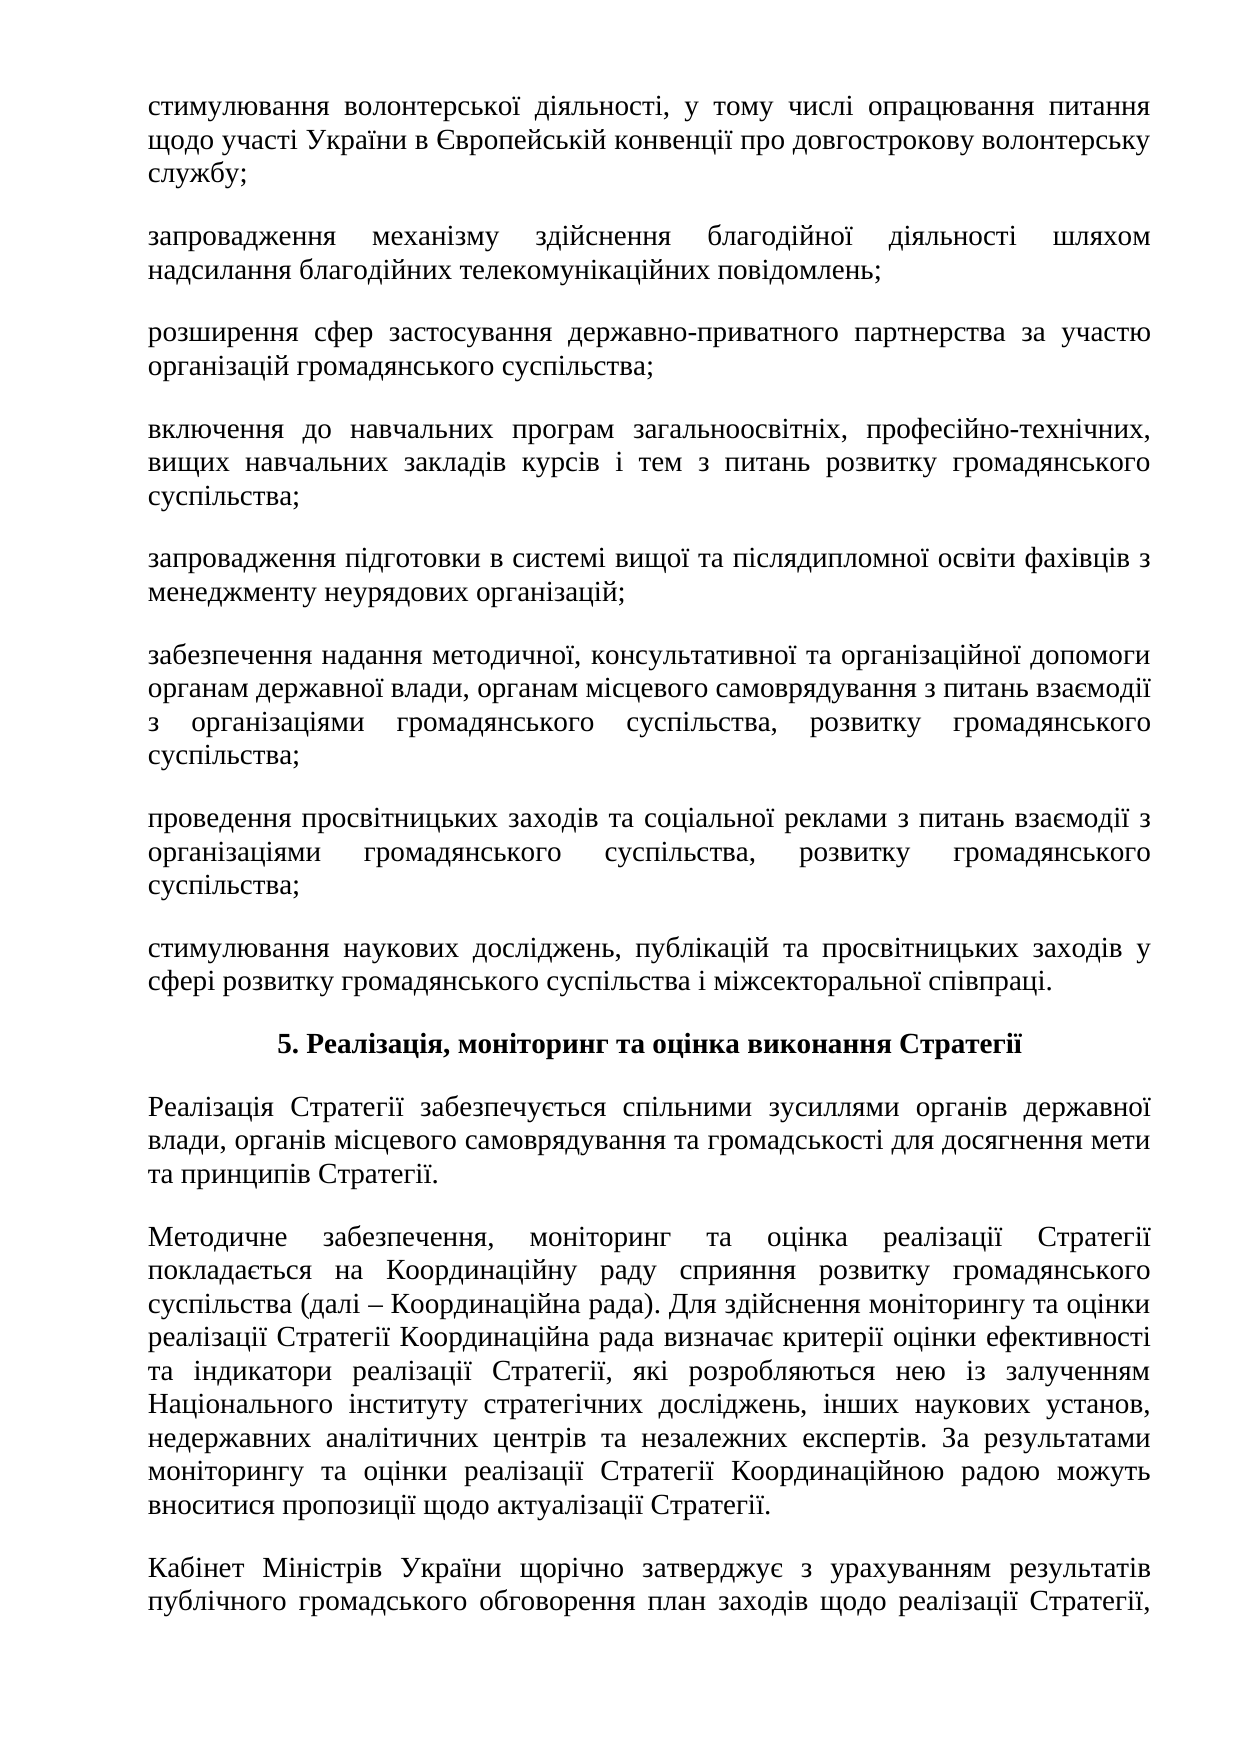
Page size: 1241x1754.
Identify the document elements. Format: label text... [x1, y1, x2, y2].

text стимулювання волонтерської діяльності, у тому числі опрацювання питання щодо участі України в Європейській конвенції про довгострокову волонтерську службу; [148, 88, 1152, 189]
text проведення просвітницьких заходів та соціальної реклами з питань взаємодії з організаціями громадянського суспільства, розвитку громадянського суспільства; [148, 800, 1152, 901]
text Реалізація Стратегії забезпечується спільними зусиллями органів державної влади, органів місцевого самоврядування та громадськості для досягнення мети та принципів Стратегії. [148, 1089, 1152, 1189]
text 5. Реалізація, моніторинг та оцінка виконання Стратегії [148, 1026, 1152, 1060]
text забезпечення надання методичної, консультативної та організаційної допомоги органам державної влади, органам місцевого самоврядування з питань взаємодії з організаціями громадянського суспільства, розвитку громадянського суспільства; [148, 637, 1152, 771]
text запровадження підготовки в системі вищої та післядипломної освіти фахівців з менеджменту неурядових організацій; [148, 541, 1152, 608]
text Методичне забезпечення, моніторинг та оцінка реалізації Стратегії покладається на Координаційну раду сприяння розвитку громадянського суспільства (далі – Координаційна рада). Для здійснення моніторингу та оцінки реалізації Стратегії Координаційна рада визначає критерії оцінки ефективності та індикатори реалізації Стратегії, які розробляються нею із залученням Національного інституту стратегічних досліджень, інших наукових установ, недержавних аналітичних центрів та незалежних експертів. За результатами моніторингу та оцінки реалізації Стратегії Координаційною радою можуть вноситися пропозиції щодо актуалізації Стратегії. [148, 1219, 1152, 1521]
text стимулювання наукових досліджень, публікацій та просвітницьких заходів у сфері розвитку громадянського суспільства і міжсекторальної співпраці. [148, 930, 1152, 997]
text включення до навчальних програм загальноосвітніх, професійно-технічних, вищих навчальних закладів курсів і тем з питань розвитку громадянського суспільства; [148, 411, 1152, 511]
text запровадження механізму здійснення благодійної діяльності шляхом надсилання благодійних телекомунікаційних повідомлень; [148, 218, 1152, 285]
text розширення сфер застосування державно-приватного партнерства за участю організацій громадянського суспільства; [148, 314, 1152, 382]
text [148, 1550, 1152, 1617]
